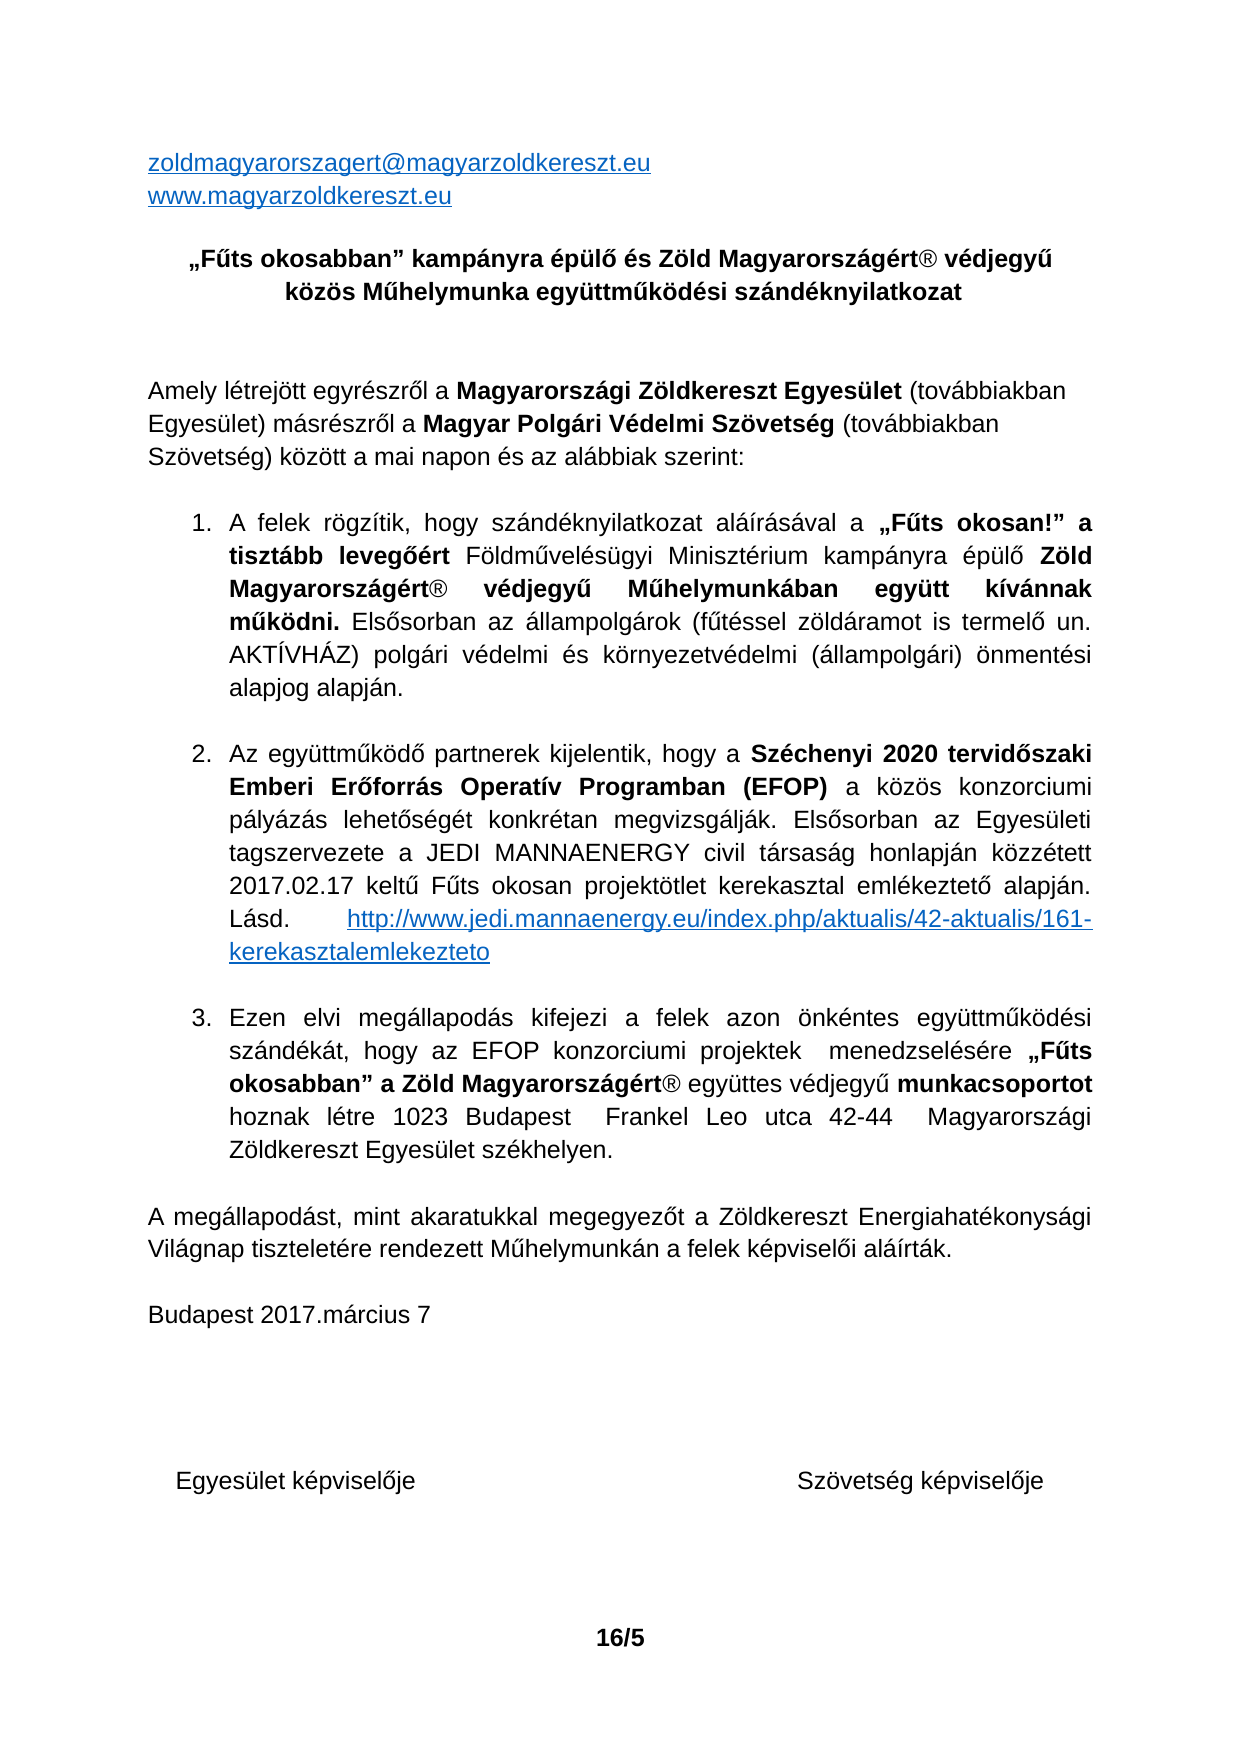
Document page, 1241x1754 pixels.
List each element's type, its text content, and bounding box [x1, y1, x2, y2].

text Amely létrejött egyrészről a Magyarországi Zöldkereszt Egyesület (továbbiakban Egyesület) másrészről a Magyar Polgári Védelmi Szövetség (továbbiakban Szövetség) között a mai napon és az alábbiak szerint: [148, 376, 1093, 471]
text zoldmagyarorszagert@magyarzoldkereszt.eu [148, 148, 1093, 176]
text A megállapodást, mint akaratukkal megegyezőt a Zöldkereszt Energiahatékonysági Világnap tiszteletére rendezett Műhelymunkán a felek képviselői aláírták. [148, 1201, 1093, 1263]
list Az együttműködő partnerek kijelentik, hogy a Széchenyi 2020 tervidőszaki Emberi Erőforrás Operatív Programban (EFOP) a közös konzorciumi pályázás lehetőségét konkrétan megvizsgálják. Elsősorban az Egyesületi tagszervezete a JEDI MANNAENERGY civil társaság honlapján közzétett 2017.02.17 keltű Fűts okosan projektötlet kerekasztal emlékeztető alapján. Lásd. http://www.jedi.mannaenergy.eu/index.php/aktualis/42-aktualis/161-kerekasztalemlekezteto [191, 739, 1093, 966]
text Egyesület képviselője Szövetség képviselője [148, 1466, 1093, 1494]
list Ezen elvi megállapodás kifejezi a felek azon önkéntes együttműködési szándékát, hogy az EFOP konzorciumi projektek menedzselésére „Fűts okosabban” a Zöld Magyarországért® együttes védjegyű munkacsoportot hoznak létre 1023 Budapest Frankel Leo utca 42-44 Magyarországi Zöldkereszt Egyesület székhelyen. [191, 1003, 1093, 1164]
text www.magyarzoldkereszt.eu [148, 181, 1093, 209]
list A felek rögzítik, hogy szándéknyilatkozat aláírásával a „Fűts okosan!” a tisztább levegőért Földművelésügyi Minisztérium kampányra épülő Zöld Magyarországért® védjegyű Műhelymunkában együtt kívánnak működni. Elsősorban az állampolgárok (fűtéssel zöldáramot is termelő un. AKTÍVHÁZ) polgári védelmi és környezetvédelmi (állampolgári) önmentési alapjog alapján. [191, 508, 1093, 702]
text „Fűts okosabban” kampányra épülő és Zöld Magyarországért® védjegyű közös Műhelymunka együttműködési szándéknyilatkozat [148, 244, 1093, 306]
text Budapest 2017.március 7 [148, 1301, 1093, 1362]
